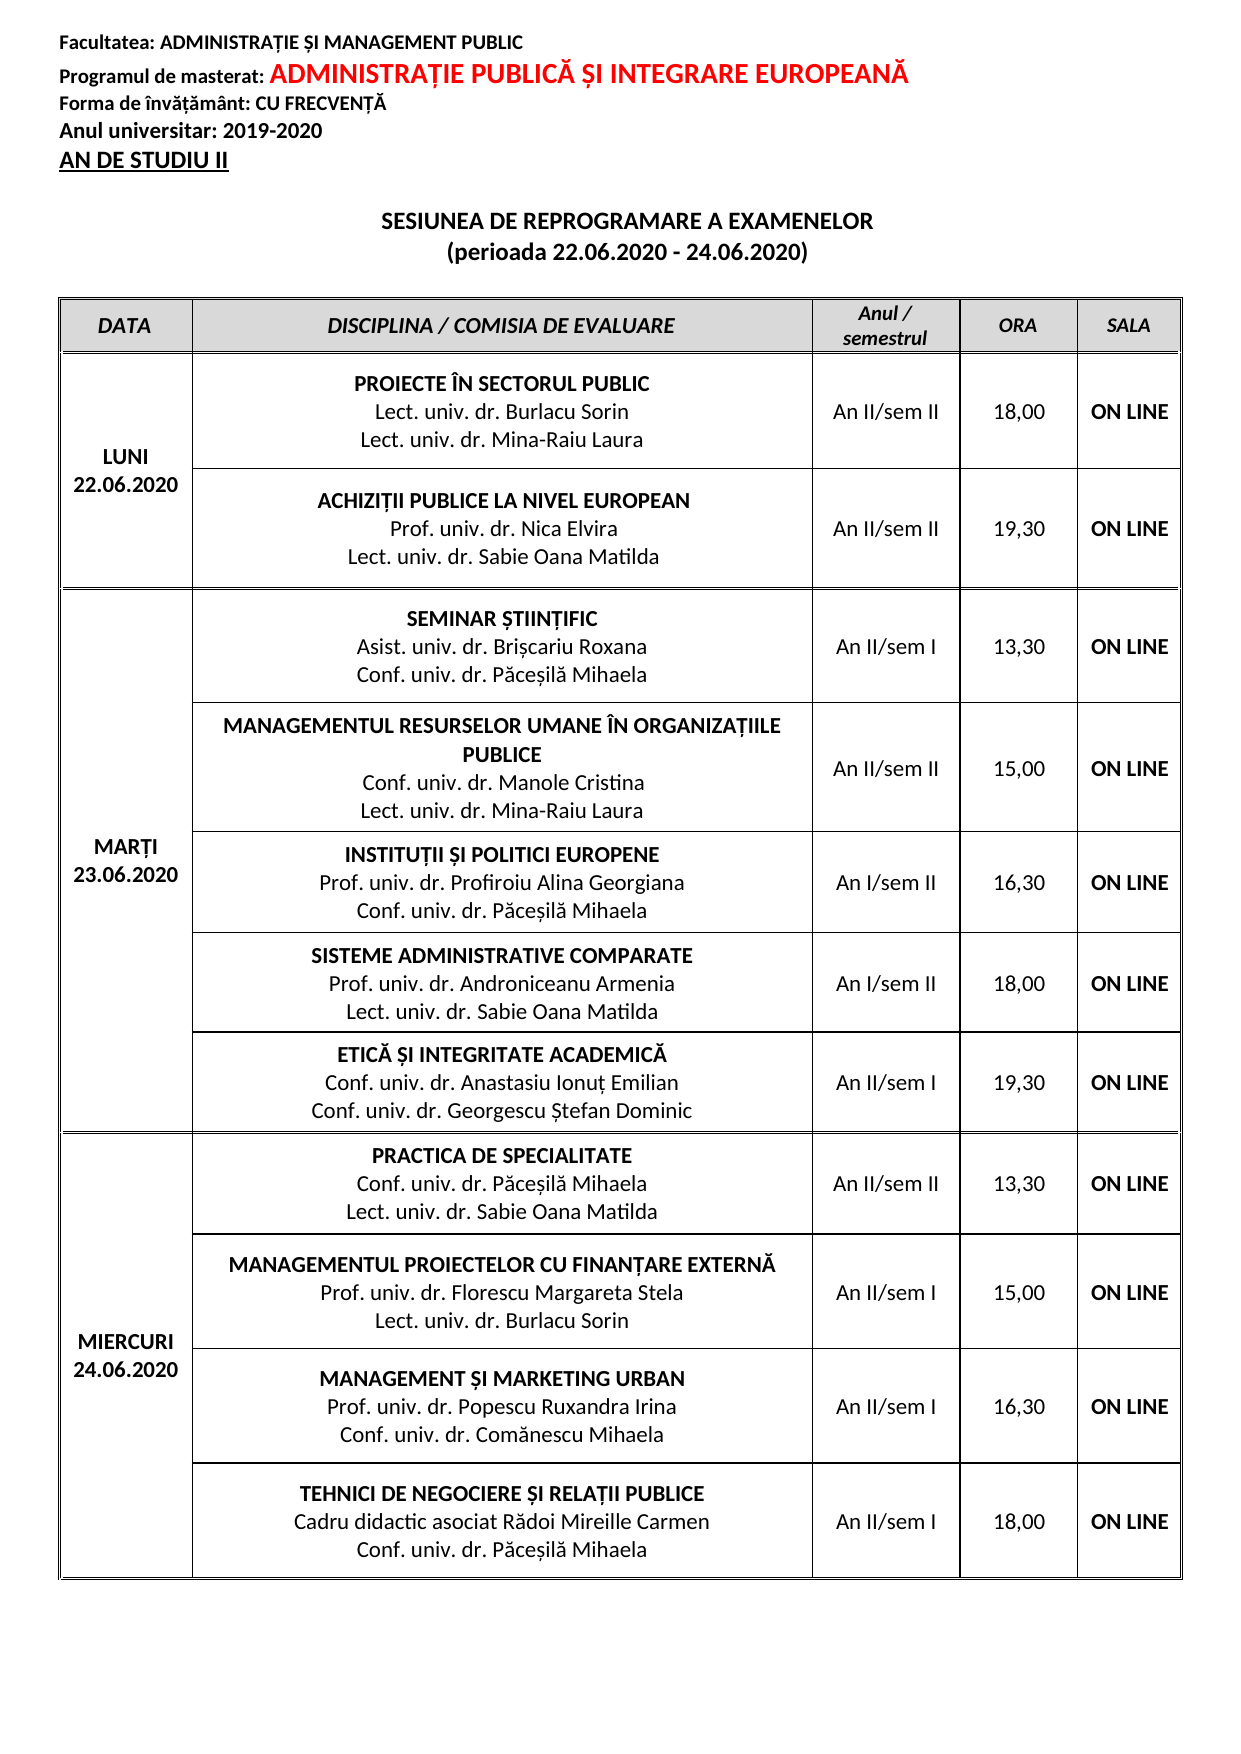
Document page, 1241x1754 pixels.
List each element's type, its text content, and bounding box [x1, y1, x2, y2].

table_cell ON LINE [1078, 1349, 1180, 1462]
table_cell INSTITUȚII ȘI POLITICI EUROPENE Prof. univ. dr. Profiroiu Alina Georgiana Conf. univ. dr. Păceșilă Mihaela [193, 832, 812, 932]
table_cell TEHNICI DE NEGOCIERE ȘI RELAȚII PUBLICE Cadru didactic asociat Rădoi Mireille Carmen Conf. univ. dr. Păceșilă Mihaela [193, 1464, 812, 1577]
table_cell An II/sem II [813, 469, 959, 587]
table_cell 18,00 [961, 354, 1077, 468]
table_cell ON LINE [1078, 587, 1180, 702]
table_cell PRACTICA DE SPECIALITATE Conf. univ. dr. Păceșilă Mihaela Lect. univ. dr. Sabie Oana Matilda [193, 1134, 812, 1233]
table_cell ON LINE [1078, 1464, 1180, 1577]
table_cell ON LINE [1078, 933, 1180, 1031]
table_header DATA [61, 300, 192, 351]
table_cell ON LINE [1078, 469, 1180, 587]
table_cell ETICĂ ȘI INTEGRITATE ACADEMICĂ Conf. univ. dr. Anastasiu Ionuț Emilian Conf. univ. dr. Georgescu Ștefan Dominic [193, 1033, 812, 1131]
table_cell 19,30 [961, 1033, 1077, 1131]
table_cell ON LINE [1078, 832, 1180, 932]
text SESIUNEA DE REPROGRAMARE A EXAMENELOR [59, 205, 1196, 236]
text AN DE STUDIU II [59, 144, 1196, 174]
table_cell ON LINE [1078, 1131, 1180, 1233]
table_cell An II/sem I [813, 1033, 959, 1131]
text Anul universitar: 2019-2020 [59, 116, 1196, 144]
table_cell MANAGEMENT ȘI MARKETING URBAN Prof. univ. dr. Popescu Ruxandra Irina Conf. univ. dr. Comănescu Mihaela [193, 1349, 812, 1462]
table_cell SEMINAR ȘTIINȚIFIC Asist. univ. dr. Brișcariu Roxana Conf. univ. dr. Păceșilă Mihaela [193, 590, 812, 702]
table_cell SISTEME ADMINISTRATIVE COMPARATE Prof. univ. dr. Androniceanu Armenia Lect. univ. dr. Sabie Oana Matilda [193, 933, 812, 1031]
table_cell An II/sem I [813, 590, 959, 702]
table_header SALA [1078, 300, 1180, 351]
table_cell LUNI 22.06.2020 [61, 351, 192, 587]
table_cell 18,00 [961, 1464, 1077, 1577]
table_cell An II/sem II [813, 354, 959, 468]
table_cell 16,30 [961, 832, 1077, 932]
table_cell ACHIZIȚII PUBLICE LA NIVEL EUROPEAN Prof. univ. dr. Nica Elvira Lect. univ. dr. Sabie Oana Matilda [193, 469, 812, 587]
table_cell 19,30 [961, 469, 1077, 587]
table_cell An II/sem I [813, 1464, 959, 1577]
table_header DISCIPLINA / COMISIA DE EVALUARE [193, 300, 812, 351]
text Forma de învățământ: CU FRECVENȚĂ [0, 91, 1196, 116]
table_cell 15,00 [961, 1235, 1077, 1347]
table_header ORA [961, 300, 1077, 351]
text Facultatea: ADMINISTRAȚIE ȘI MANAGEMENT PUBLIC [0, 29, 1196, 55]
table_cell 13,30 [961, 590, 1077, 702]
table_cell PROIECTE ÎN SECTORUL PUBLIC Lect. univ. dr. Burlacu Sorin Lect. univ. dr. Mina-Raiu Laura [193, 354, 812, 468]
table_cell An I/sem II [813, 933, 959, 1031]
table_cell ON LINE [1078, 351, 1180, 468]
table_cell 16,30 [961, 1349, 1077, 1462]
text (perioada 22.06.2020 - 24.06.2020) [59, 236, 1196, 266]
table_cell An II/sem I [813, 1349, 959, 1462]
table_cell MANAGEMENTUL RESURSELOR UMANE ÎN ORGANIZAȚIILE PUBLICE Conf. univ. dr. Manole Cristina Lect. univ. dr. Mina-Raiu Laura [193, 703, 812, 831]
table_cell 18,00 [961, 933, 1077, 1031]
table_cell An II/sem II [813, 703, 959, 831]
table_cell An II/sem I [813, 1235, 959, 1347]
table_cell MIERCURI 24.06.2020 [61, 1131, 192, 1577]
table_cell 13,30 [961, 1134, 1077, 1233]
table_cell 15,00 [961, 703, 1077, 831]
table_cell ON LINE [1078, 1235, 1180, 1347]
text Programul de masterat: ADMINISTRAȚIE PUBLICĂ ȘI INTEGRARE EUROPEANĂ [0, 55, 1196, 91]
table_cell ON LINE [1078, 1033, 1180, 1131]
table_cell MANAGEMENTUL PROIECTELOR CU FINANȚARE EXTERNĂ Prof. univ. dr. Florescu Margareta Stela Lect. univ. dr. Burlacu Sorin [193, 1235, 812, 1347]
table_cell An II/sem II [813, 1134, 959, 1233]
table_header Anul / semestrul [813, 300, 959, 351]
table_cell ON LINE [1078, 703, 1180, 831]
table_cell MARȚI 23.06.2020 [61, 587, 192, 1131]
table_cell An I/sem II [813, 832, 959, 932]
